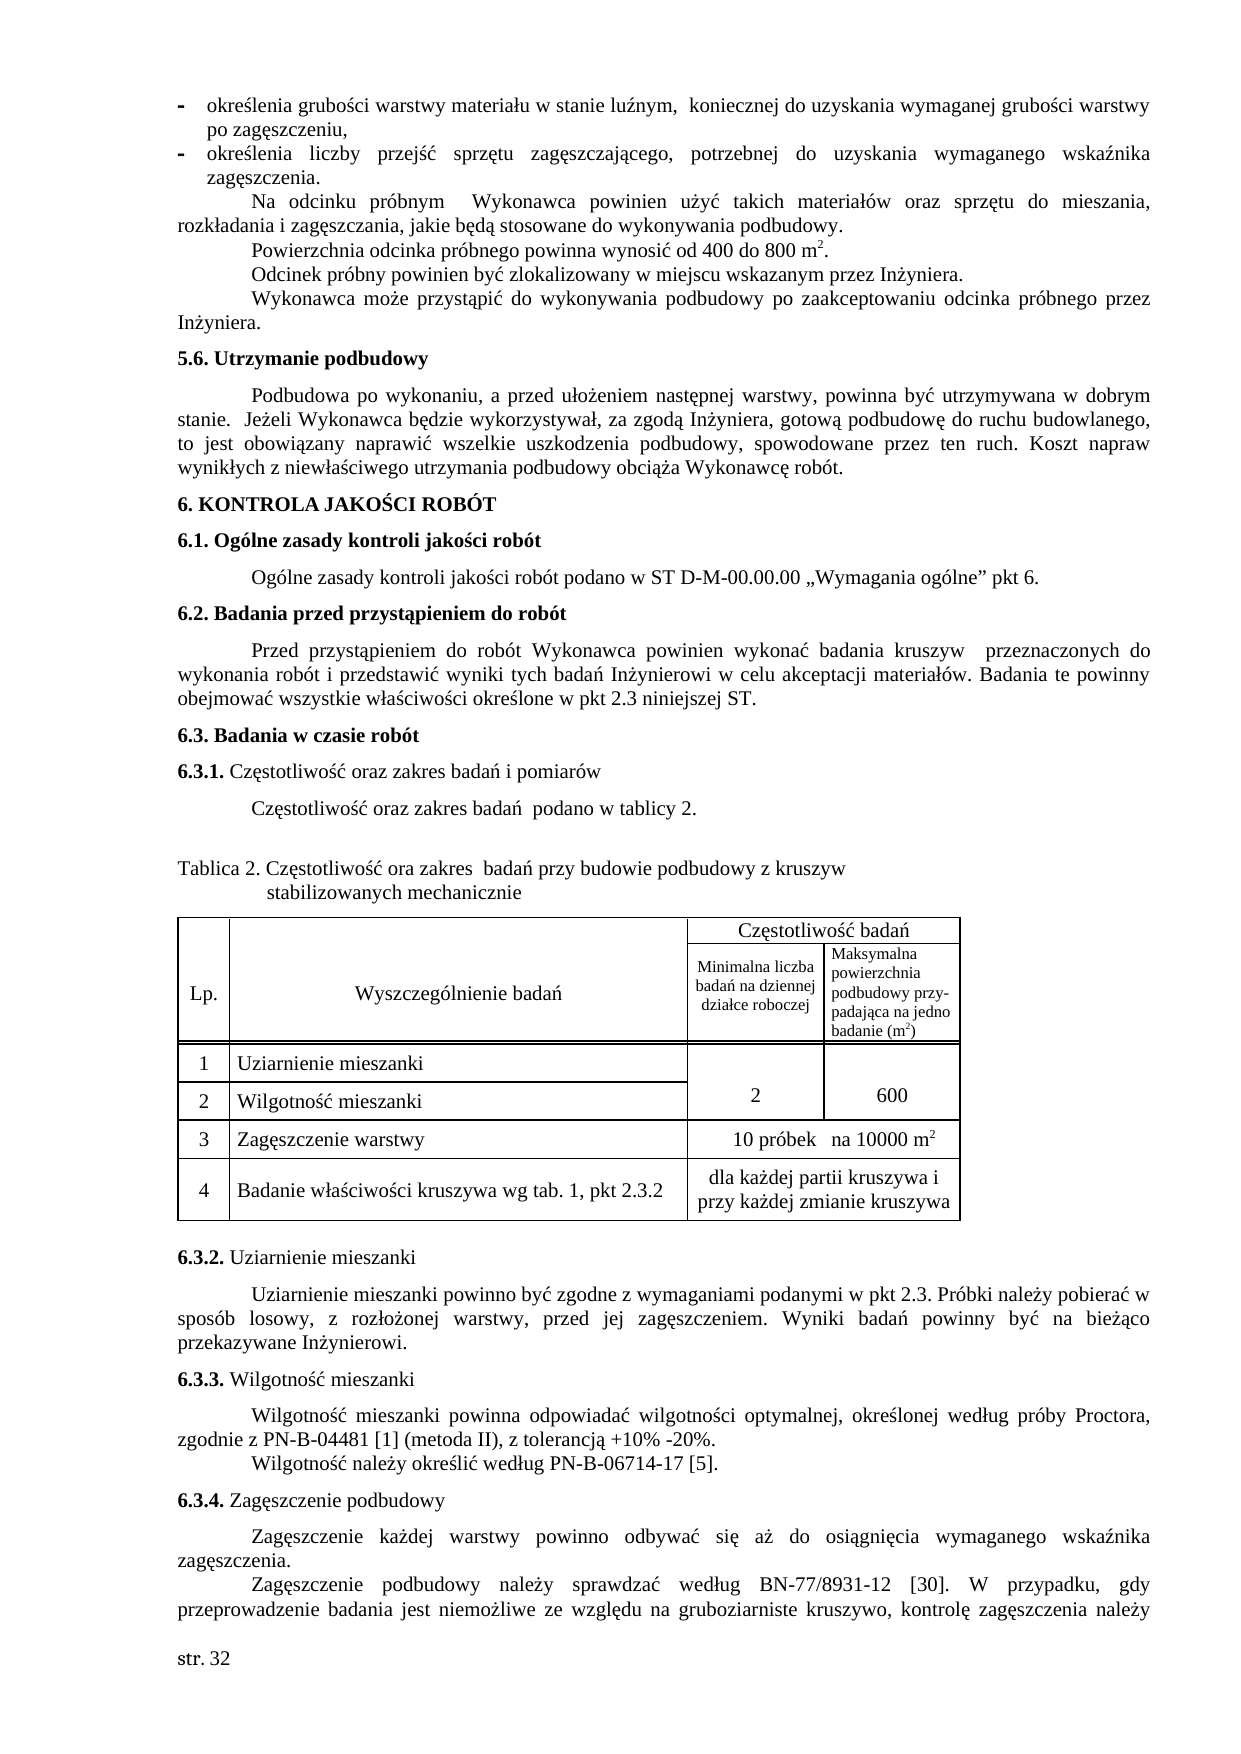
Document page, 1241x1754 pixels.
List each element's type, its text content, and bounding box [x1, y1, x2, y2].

text Wilgotność należy określić według PN-B-06714-17 [5]. [177, 1451, 1152, 1475]
subtitle 5.6. Utrzymanie podbudowy [177, 346, 1152, 370]
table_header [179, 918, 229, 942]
text stabilizowanych mechanicznie [177, 880, 1152, 904]
text Na odcinku próbnym Wykonawca powinien użyć takich materiałów oraz sprzętu do mieszania, rozkładania i zagęszczania, jakie będą stosowane do wykonywania podbudowy. [177, 189, 1152, 237]
text Odcinek próbny powinien być zlokalizowany w miejscu wskazanym przez Inżyniera. [177, 262, 1152, 286]
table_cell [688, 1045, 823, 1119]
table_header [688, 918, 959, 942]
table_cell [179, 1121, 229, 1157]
text Wilgotność mieszanki powinna odpowiadać wilgotności optymalnej, określonej według próby Proctora, zgodnie z PN-B-04481 [1] (metoda II), z tolerancją +10% -20%. [177, 1403, 1152, 1451]
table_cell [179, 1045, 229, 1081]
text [177, 1572, 1152, 1621]
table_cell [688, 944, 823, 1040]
text Powierzchnia odcinka próbnego powinna wynosić od 400 do 800 m2. [177, 237, 1152, 262]
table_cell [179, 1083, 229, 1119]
subtitle 6. kontrola jakości robót [177, 492, 1152, 516]
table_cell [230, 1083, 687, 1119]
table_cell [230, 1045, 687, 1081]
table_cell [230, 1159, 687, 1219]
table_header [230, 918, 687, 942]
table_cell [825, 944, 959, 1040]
text Wykonawca może przystąpić do wykonywania podbudowy po zaakceptowaniu odcinka próbnego przez Inżyniera. [177, 286, 1152, 334]
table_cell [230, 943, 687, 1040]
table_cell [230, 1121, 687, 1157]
list określenia grubości warstwy materiału w stanie luźnym, koniecznej do uzyskania wymaganej grubości warstwy po zagęszczeniu, [177, 93, 1152, 141]
subtitle 6.3. Badania w czasie robót [177, 722, 1152, 747]
text Uziarnienie mieszanki powinno być zgodne z wymaganiami podanymi w pkt 2.3. Próbki należy pobierać w sposób losowy, z rozłożonej warstwy, przed jej zagęszczeniem. Wyniki badań powinny być na bieżąco przekazywane Inżynierowi. [177, 1282, 1152, 1354]
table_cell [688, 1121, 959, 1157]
text 6.3.4. Zagęszczenie podbudowy [177, 1488, 1152, 1512]
text Zagęszczenie każdej warstwy powinno odbywać się aż do osiągnięcia wymaganego wskaźnika zagęszczenia. [177, 1524, 1152, 1572]
subtitle 6.2. Badania przed przystąpieniem do robót [177, 601, 1152, 625]
text Częstotliwość oraz zakres badań podano w tablicy 2. [177, 796, 1152, 820]
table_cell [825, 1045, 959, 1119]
subtitle 6.1. Ogólne zasady kontroli jakości robót [177, 528, 1152, 552]
text 6.3.2. Uziarnienie mieszanki [177, 1245, 1152, 1269]
text Ogólne zasady kontroli jakości robót podano w ST D-M-00.00.00 „Wymagania ogólne” pkt 6. [177, 565, 1152, 589]
text 6.3.3. Wilgotność mieszanki [177, 1366, 1152, 1391]
text Podbudowa po wykonaniu, a przed ułożeniem następnej warstwy, powinna być utrzymywana w dobrym stanie. Jeżeli Wykonawca będzie wykorzystywał, za zgodą Inżyniera, gotową podbudowę do ruchu budowlanego, to jest obowiązany naprawić wszelkie uszkodzenia podbudowy, spowodowane przez ten ruch. Koszt napraw wynikłych z niewłaściwego utrzymania podbudowy obciąża Wykonawcę robót. [177, 383, 1152, 479]
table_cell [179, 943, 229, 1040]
list określenia liczby przejść sprzętu zagęszczającego, potrzebnej do uzyskania wymaganego wskaźnika zagęszczenia. [177, 141, 1152, 189]
text Tablica 2. Częstotliwość ora zakres badań przy budowie podbudowy z kruszyw [177, 856, 1152, 880]
text Przed przystąpieniem do robót Wykonawca powinien wykonać badania kruszyw przeznaczonych do wykonania robót i przedstawić wyniki tych badań Inżynierowi w celu akceptacji materiałów. Badania te powinny obejmować wszystkie właściwości określone w pkt 2.3 niniejszej ST. [177, 638, 1152, 710]
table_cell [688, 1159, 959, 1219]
text 6.3.1. Częstotliwość oraz zakres badań i pomiarów [177, 759, 1152, 783]
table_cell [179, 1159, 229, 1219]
